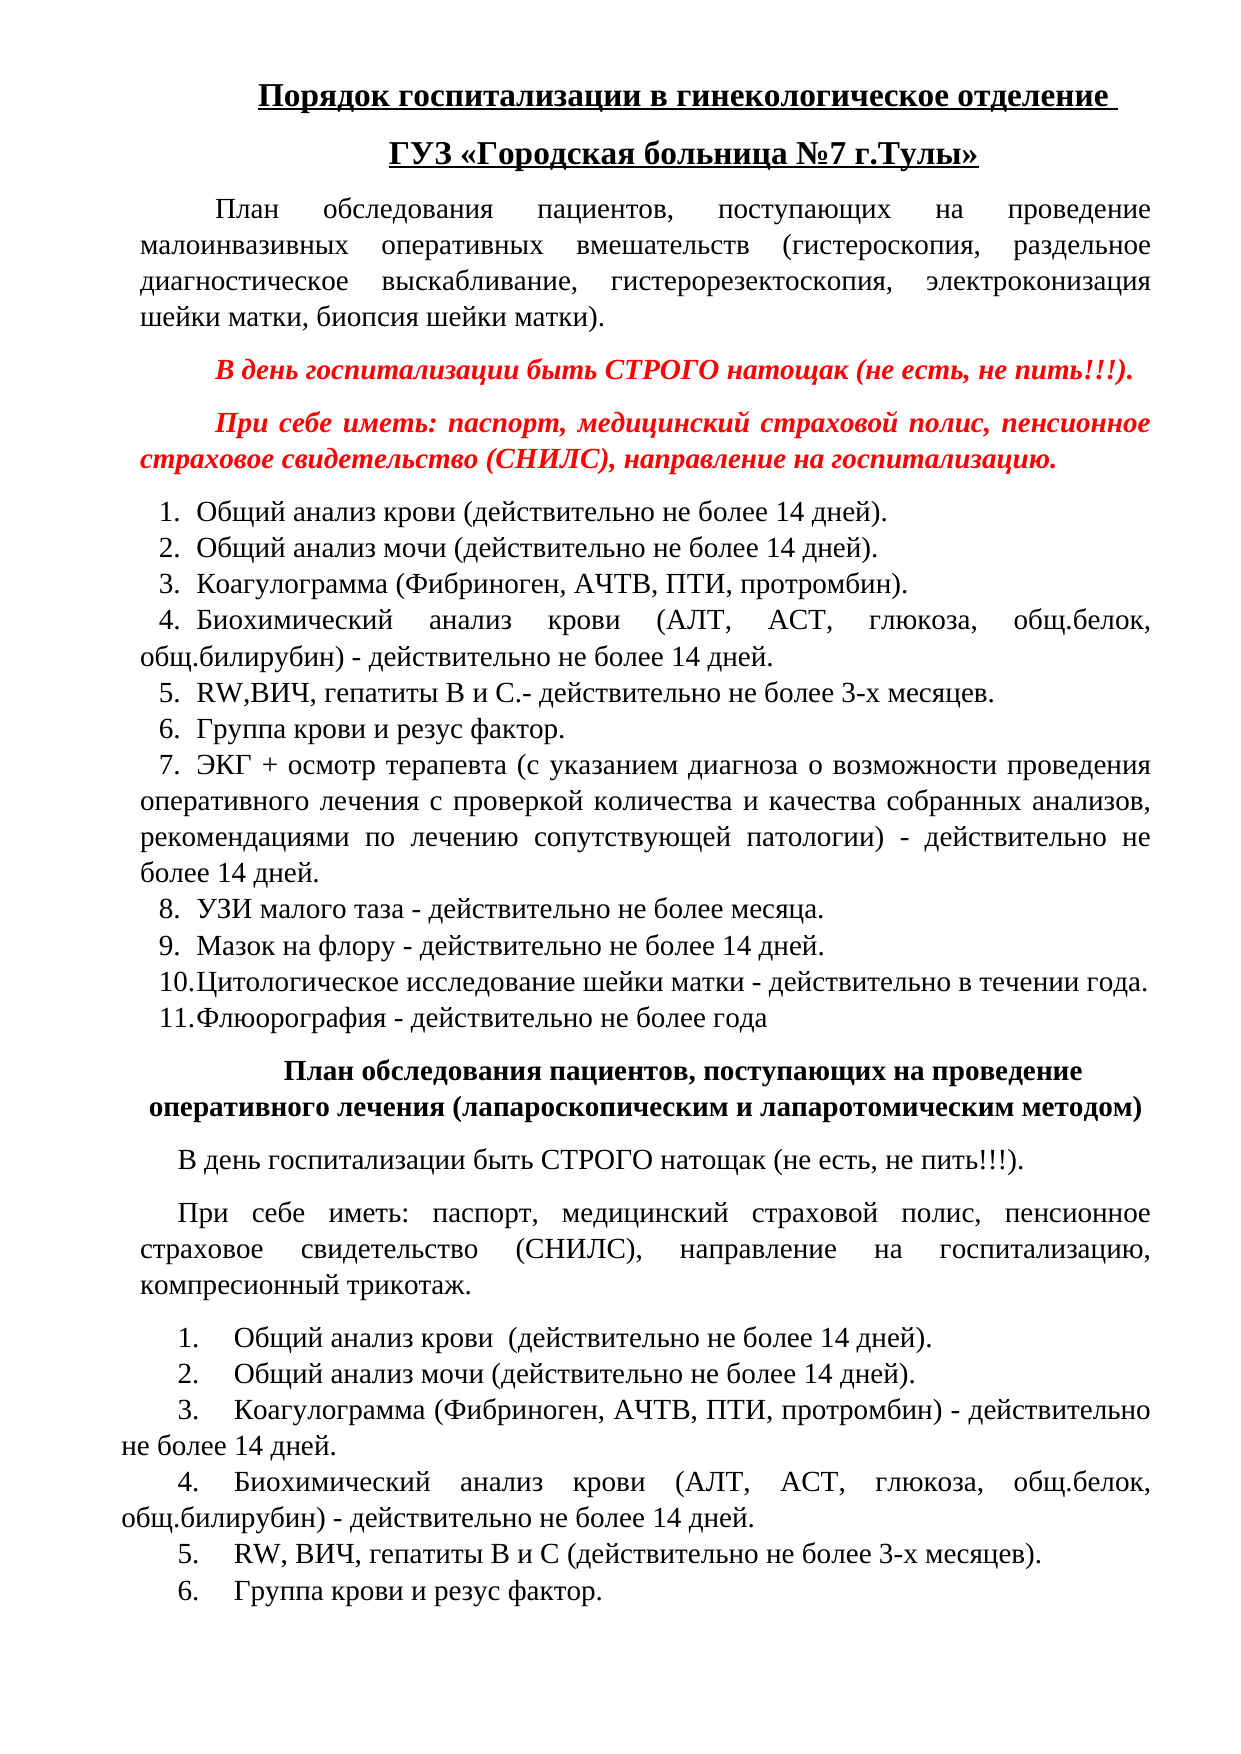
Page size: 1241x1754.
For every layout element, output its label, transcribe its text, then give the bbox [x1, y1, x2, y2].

text При себе иметь: паспорт, медицинский страховой полис, пенсионное страховое свидетельство (СНИЛС), направление на госпитализацию. [140, 405, 1152, 475]
list Биохимический анализ крови (АЛТ, АСТ, глюкоза, общ.белок, общ.билирубин) - действительно не более 14 дней. [140, 602, 1152, 672]
list Общий анализ крови (действительно не более 14 дней). [121, 1320, 1152, 1353]
text В день госпитализации быть СТРОГО натощак (не есть, не пить!!!). [140, 352, 1152, 386]
list Общий анализ мочи (действительно не более 14 дней). [140, 530, 1152, 564]
text План обследования пациентов, поступающих на проведение оперативного лечения (лапароскопическим и лапаротомическим методом) [140, 1053, 1152, 1123]
text В день госпитализации быть СТРОГО натощак (не есть, не пить!!!). [177, 1142, 1152, 1175]
list Общий анализ мочи (действительно не более 14 дней). [121, 1356, 1152, 1389]
text При себе иметь: паспорт, медицинский страховой полис, пенсионное страховое свидетельство (СНИЛС), направление на госпитализацию, компресионный трикотаж. [140, 1195, 1152, 1301]
list Общий анализ крови (действительно не более 14 дней). [140, 494, 1152, 528]
list Флюорография - действительно не более года [140, 1000, 1152, 1034]
list УЗИ малого таза - действительно не более месяца. [140, 892, 1152, 925]
list Группа крови и резус фактор. [121, 1573, 1152, 1606]
list Группа крови и резус фактор. [140, 711, 1152, 744]
list Коагулограмма (Фибриноген, АЧТВ, ПТИ, протромбин). [140, 566, 1152, 600]
text Порядок госпитализации в гинекологическое отделение [177, 75, 1190, 113]
list ЭКГ + осмотр терапевта (с указанием диагноза о возможности проведения оперативного лечения с проверкой количества и качества собранных анализов, рекомендациями по лечению сопутствующей патологии) - действительно не более 14 дней. [140, 747, 1152, 889]
list RW, ВИЧ, гепатиты В и С (действительно не более 3-х месяцев). [121, 1537, 1152, 1570]
list Цитологическое исследование шейки матки - действительно в течении года. [140, 964, 1152, 997]
list Биохимический анализ крови (АЛТ, АСТ, глюкоза, общ.белок, общ.билирубин) - действительно не более 14 дней. [121, 1464, 1152, 1534]
text План обследования пациентов, поступающих на проведение малоинвазивных оперативных вмешательств (гистероскопия, раздельное диагностическое выскабливание, гистерорезектоскопия, электроконизация шейки матки, биопсия шейки матки). [140, 191, 1152, 333]
list Коагулограмма (Фибриноген, АЧТВ, ПТИ, протромбин) - действительно не более 14 дней. [121, 1392, 1152, 1462]
list Мазок на флору - действительно не более 14 дней. [140, 928, 1152, 961]
text ГУЗ «Городская больница №7 г.Тулы» [177, 133, 1190, 171]
list RW,ВИЧ, гепатиты В и С.- действительно не более 3-х месяцев. [140, 675, 1152, 708]
